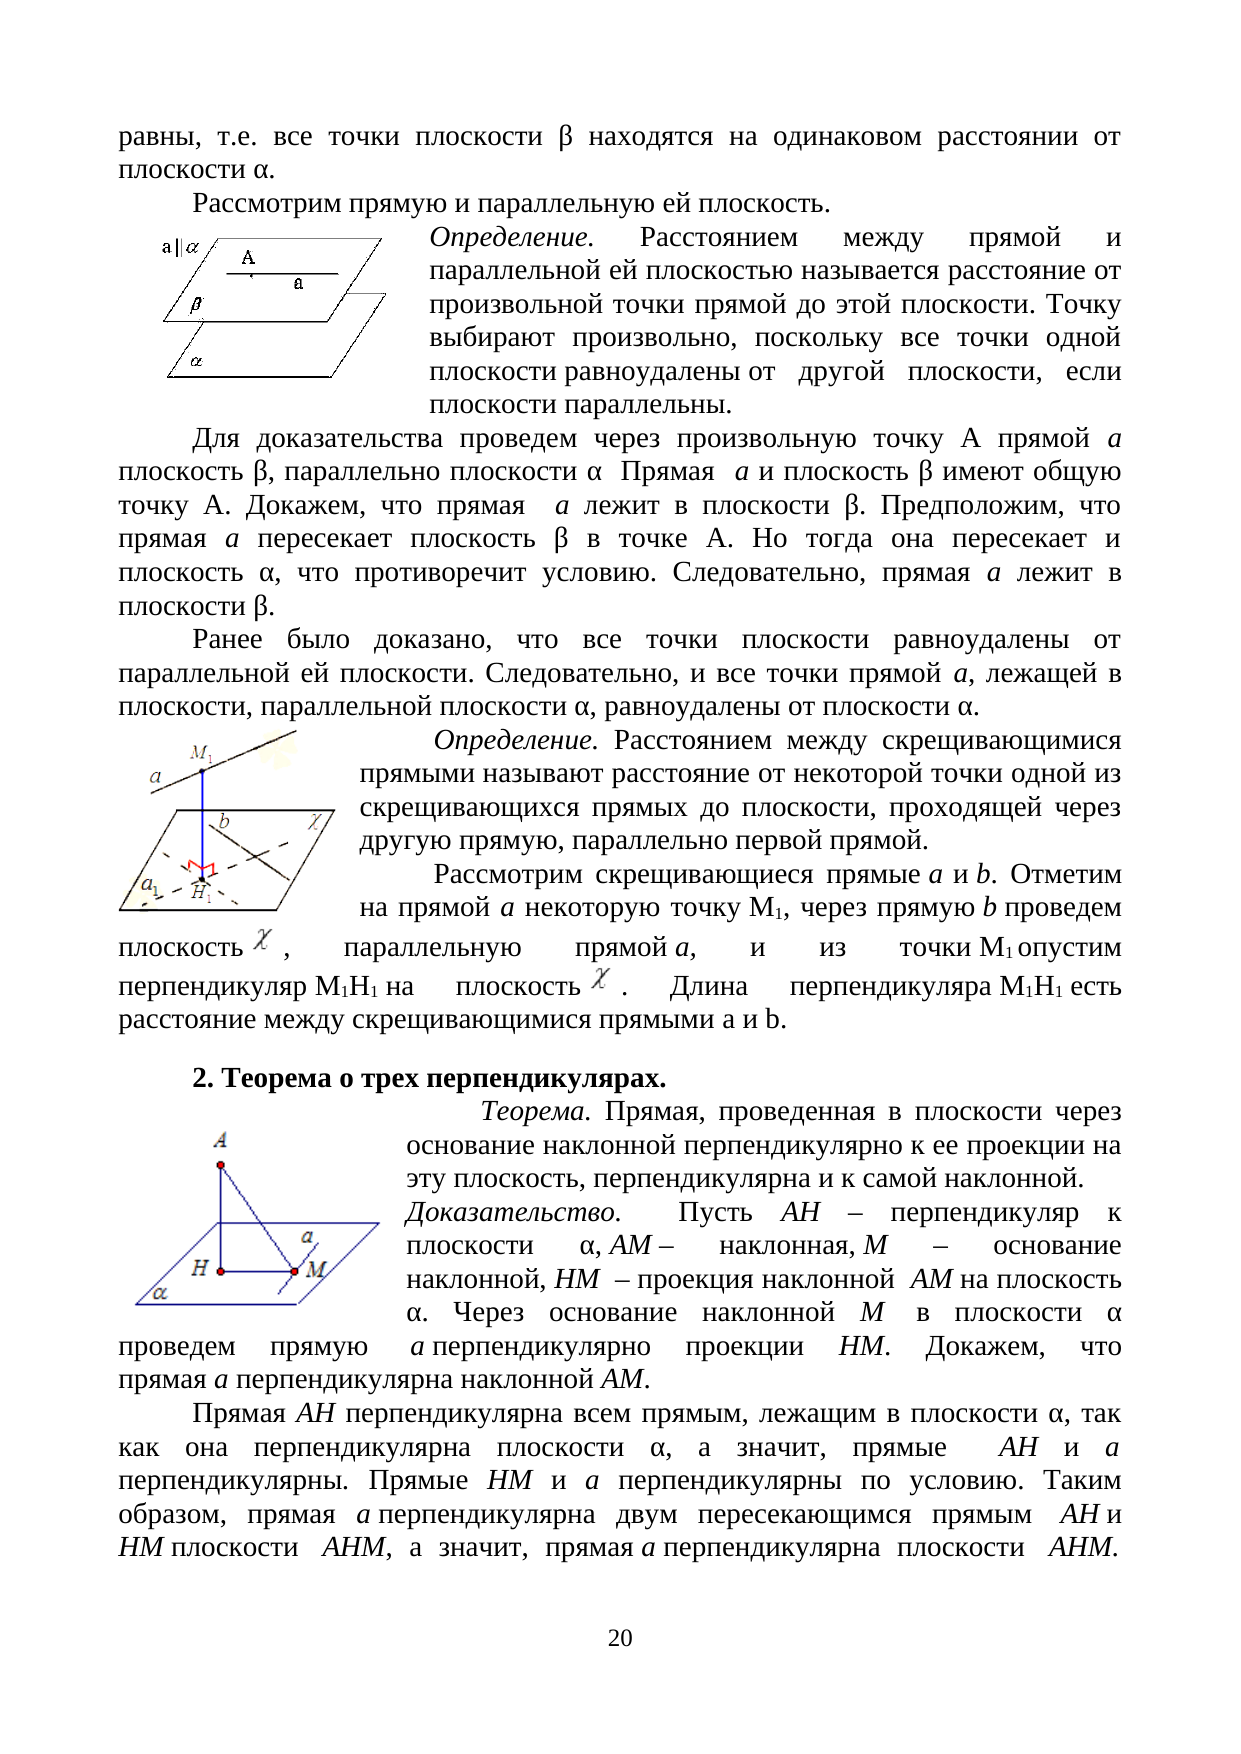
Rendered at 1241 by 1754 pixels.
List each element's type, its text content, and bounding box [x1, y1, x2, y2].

text Рассмотрим прямую и параллельную ей плоскость. [118, 185, 1122, 219]
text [118, 1395, 1122, 1563]
picture [250, 923, 276, 956]
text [118, 118, 1122, 185]
text Рассмотрим скрещивающиеся прямые a и b. Отметим на прямой a некоторую точку М1, через прямую b проведем плоскость , параллельную прямой a, и из точки М1 опустим перпендикуляр М1H1 на плоскость . Длина перпендикуляра M1H1 есть расстояние между скрещивающимися прямыми a и b. [118, 856, 1122, 1035]
picture [126, 1116, 388, 1315]
text Теорема. Прямая, проведенная в плоскости через основание наклонной перпендикулярно к ее проекции на эту плоскость, перпендикулярна и к самой наклонной. [118, 1093, 1122, 1194]
text 2. Теорема о трех перпендикулярах. [118, 1060, 1122, 1093]
text Определение. Расстоянием между скрещивающимися прямыми называют расстояние от некоторой точки одной из скрещивающихся прямых до плоскости, проходящей через другую прямую, параллельно первой прямой. [118, 722, 1122, 856]
text Определение. Расстоянием между прямой и параллельной ей плоскостью называется расстояние от произвольной точки прямой до этой плоскости. Точку выбирают произвольно, поскольку все точки одной плоскости равноудалены от другой плоскости, если плоскости параллельны. [118, 219, 1122, 420]
picture [588, 962, 614, 995]
picture [118, 728, 339, 914]
text Ранее было доказано, что все точки плоскости равноудалены от параллельной ей плоскости. Следовательно, и все точки прямой а, лежащей в плоскости, параллельной плоскости α, равноудалены от плоскости α. [118, 621, 1122, 722]
text Доказательство. Пусть АН – перпендикуляр к плоскости α, АМ – наклонная, М – основание наклонной, НМ – проекция наклонной АМ на плоскость α. Через основание наклонной М в плоскости α проведем прямую а перпендикулярно проекции НМ. Докажем, что прямая а перпендикулярна наклонной АМ. [118, 1194, 1122, 1395]
text Для доказательства проведем через произвольную точку А прямой a плоскость β, параллельно плоскости α Прямая а и плоскость β имеют общую точку А. Докажем, что прямая а лежит в плоскости β. Предположим, что прямая а пересекает плоскость β в точке А. Но тогда она пересекает и плоскость α, что противоречит условию. Следовательно, прямая а лежит в плоскости β. [118, 420, 1122, 621]
